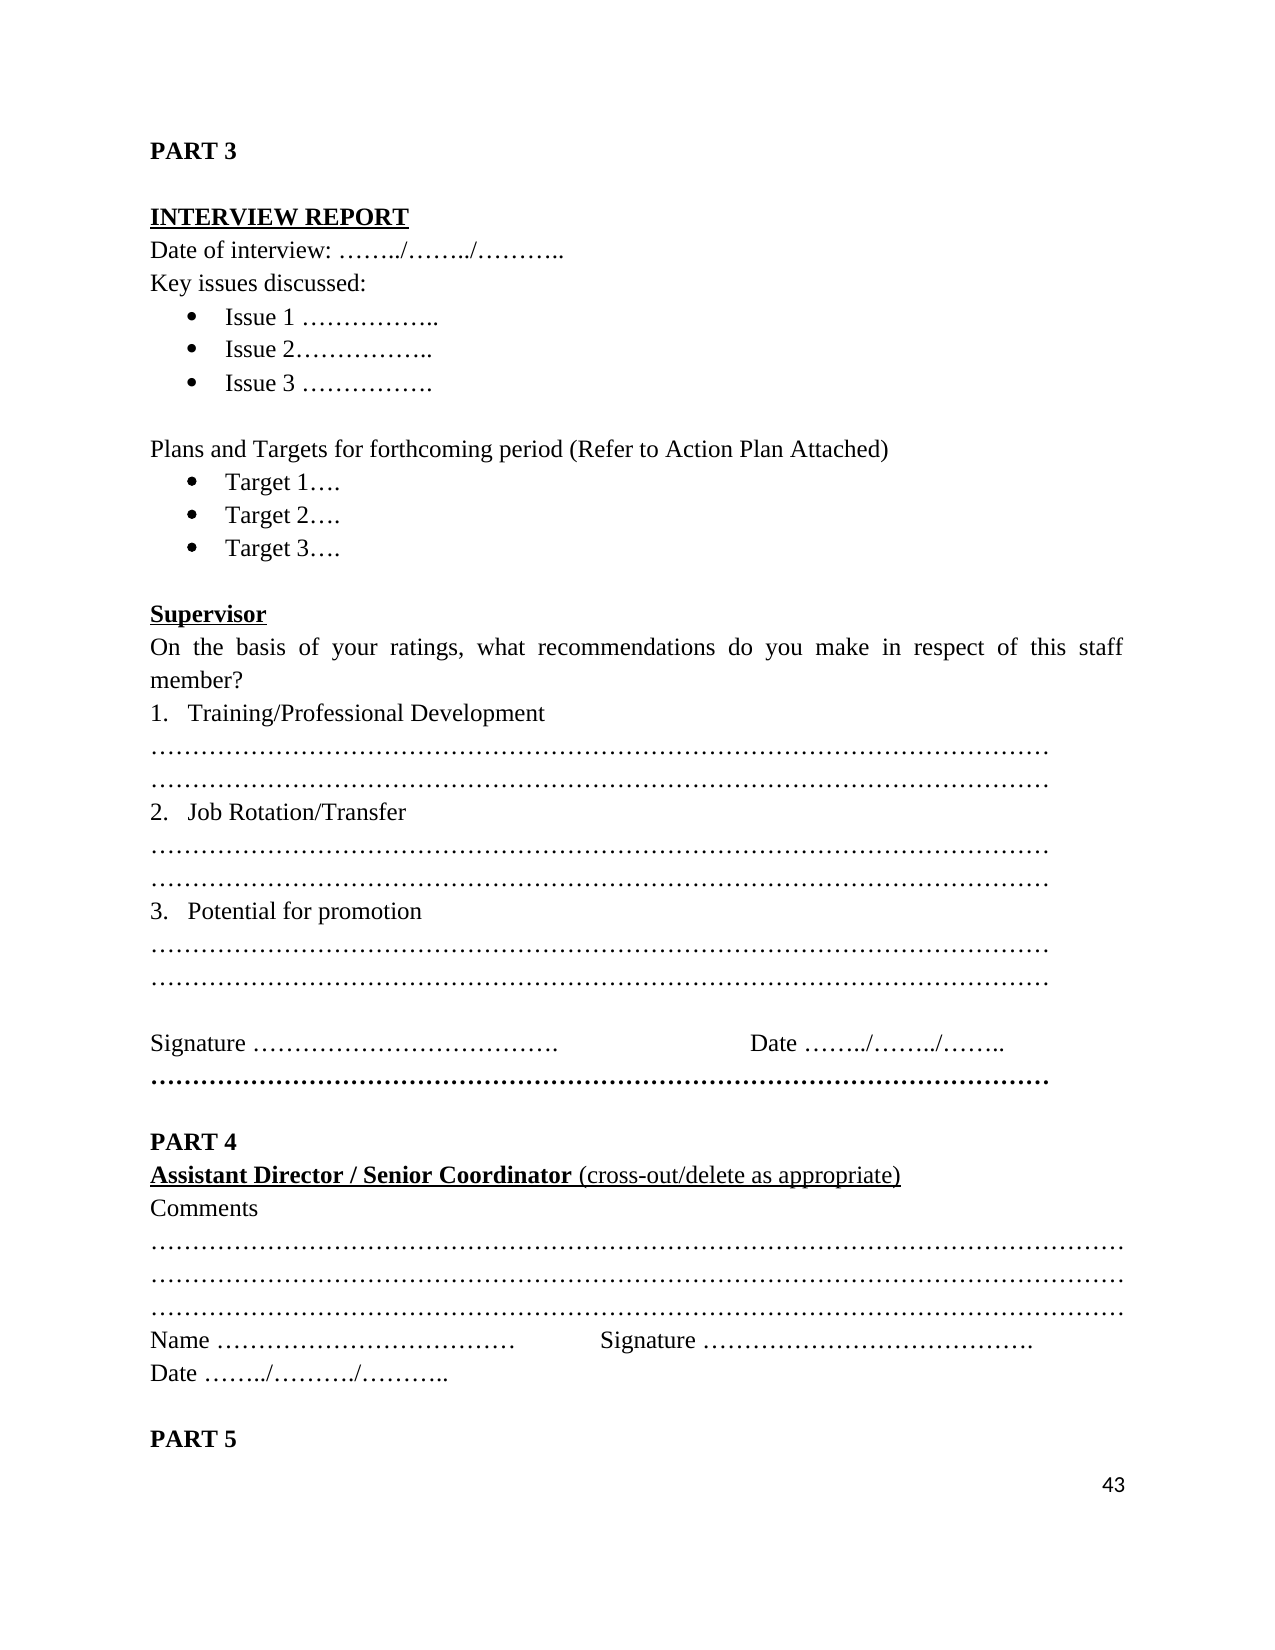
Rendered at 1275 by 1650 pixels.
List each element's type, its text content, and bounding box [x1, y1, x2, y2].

text ……………………………………………………………………………………………………………………………………………………………………………………………………………………………………………………………………………………………………………………… [150, 1226, 1125, 1321]
text ……………………………………………………………………………………………… [150, 962, 1125, 991]
text INTERVIEW REPORT [150, 202, 1125, 231]
text ……………………………………………………………………………………………… [150, 731, 1125, 759]
list Training/Professional Development [150, 698, 1125, 727]
text PART 4 [150, 1127, 1125, 1156]
text PART 3 [150, 136, 1125, 165]
text On the basis of your ratings, what recommendations do you make in respect of this staff member? [150, 632, 1125, 693]
list Potential for promotion [150, 896, 1125, 925]
text Key issues discussed: [150, 268, 1125, 297]
text ……………………………………………………………………………………………… [150, 830, 1125, 859]
text ……………………………………………………………………………………………… [150, 863, 1125, 892]
text ……………………………………………………………………………………………… [150, 1061, 1125, 1090]
text Comments [150, 1193, 1125, 1222]
list Job Rotation/Transfer [150, 797, 1125, 826]
text ……………………………………………………………………………………………… [150, 929, 1125, 958]
text Date ……../………./……….. [150, 1358, 1125, 1387]
text Date of interview: ……../……../……….. [150, 236, 1125, 264]
text ……………………………………………………………………………………………… [150, 764, 1125, 793]
text Assistant Director / Senior Coordinator (cross-out/delete as appropriate) [150, 1160, 1125, 1189]
list Issue 1 …………….. [187, 302, 1125, 330]
text PART 5 [150, 1424, 1125, 1453]
list Issue 3 ……………. [187, 368, 1125, 396]
list Issue 2…………….. [187, 334, 1125, 363]
text Name ……………………………… Signature …………………………………. [150, 1325, 1125, 1354]
text Signature ………………………………. Date ……../……../…….. [150, 1028, 1125, 1057]
list Target 2…. [187, 500, 1125, 528]
list Target 1…. [187, 467, 1125, 495]
list Target 3…. [187, 533, 1125, 561]
text Supervisor [150, 599, 1125, 627]
text Plans and Targets for forthcoming period (Refer to Action Plan Attached) [150, 434, 1125, 462]
